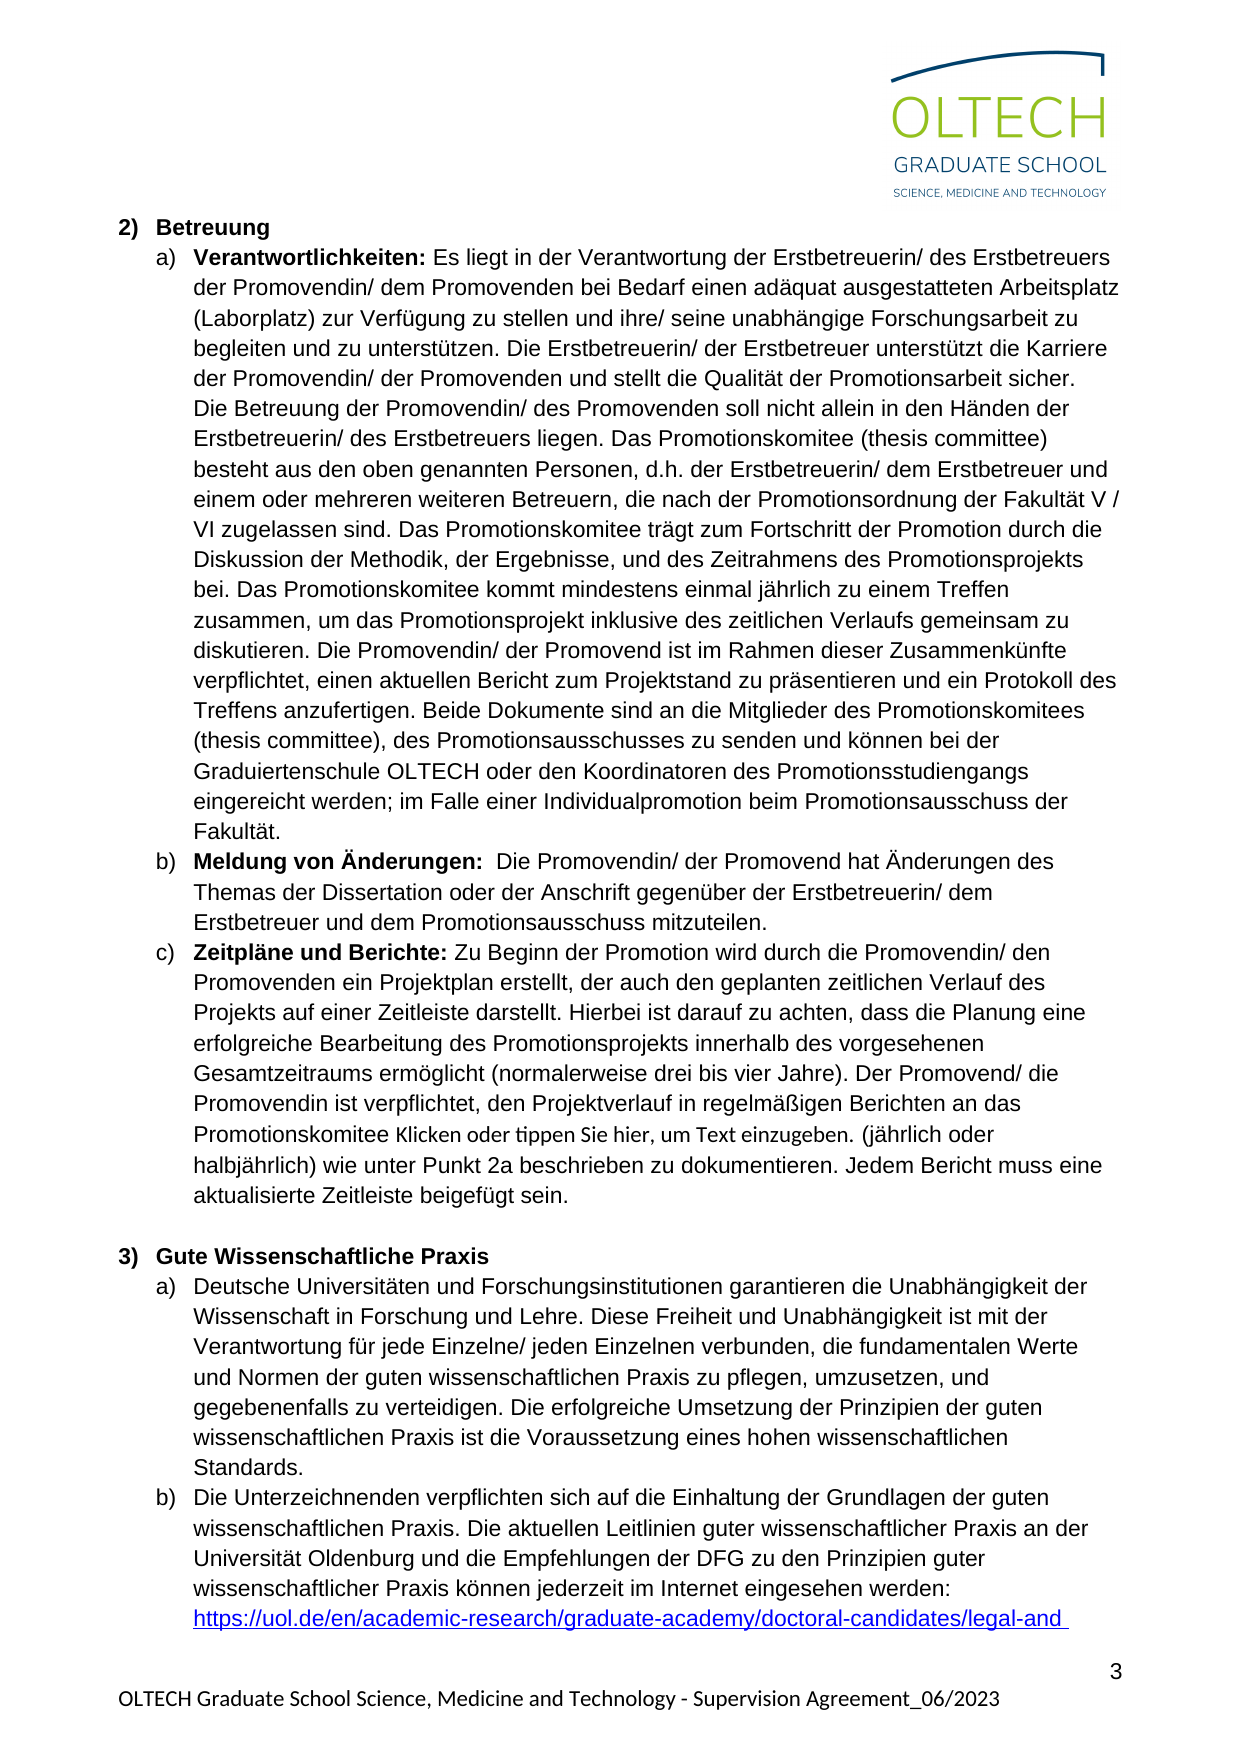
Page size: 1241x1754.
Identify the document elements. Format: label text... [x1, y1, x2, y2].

list Betreuung [118, 97, 1122, 240]
list Gute Wissenschaftliche Praxis [118, 1243, 1122, 1269]
list Zeitpläne und Berichte: Zu Beginn der Promotion wird durch die Promovendin/ den Promovenden ein Projektplan erstellt, der auch den geplanten zeitlichen Verlauf des Projekts auf einer Zeitleiste darstellt. Hierbei ist darauf zu achten, dass die Planung eine erfolgreiche Bearbeitung des Promotionsprojekts innerhalb des vorgesehenen Gesamtzeitraums ermöglicht (normalerweise drei bis vier Jahre). Der Promovend/ die Promovendin ist verpflichtet, den Projektverlauf in regelmäßigen Berichten an das Promotionskomitee (jährlich oder halbjährlich) wie unter Punkt 2a beschrieben zu dokumentieren. Jedem Bericht muss eine aktualisierte Zeitleiste beigefügt sein. [156, 939, 1122, 1209]
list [156, 1484, 1122, 1632]
list Die Betreuung der Promovendin/ des Promovenden soll nicht allein in den Händen der Erstbetreuerin/ des Erstbetreuers liegen. Das Promotionskomitee (thesis committee) besteht aus den oben genannten Personen, d.h. der Erstbetreuerin/ dem Erstbetreuer und einem oder mehreren weiteren Betreuern, die nach der Promotionsordnung der Fakultät V / VI zugelassen sind. Das Promotionskomitee trägt zum Fortschritt der Promotion durch die Diskussion der Methodik, der Ergebnisse, und des Zeitrahmens des Promotionsprojekts bei. Das Promotionskomitee kommt mindestens einmal jährlich zu einem Treffen zusammen, um das Promotionsprojekt inklusive des zeitlichen Verlaufs gemeinsam zu diskutieren. Die Promovendin/ der Promovend ist im Rahmen dieser Zusammenkünfte verpflichtet, einen aktuellen Bericht zum Projektstand zu präsentieren und ein Protokoll des Treffens anzufertigen. Beide Dokumente sind an die Mitglieder des Promotionskomitees (thesis committee), des Promotionsausschusses zu senden und können bei der Graduiertenschule OLTECH oder den Koordinatoren des Promotionsstudiengangs eingereicht werden; im Falle einer Individualpromotion beim Promotionsausschuss der Fakultät. [193, 395, 1122, 844]
list Verantwortlichkeiten: Es liegt in der Verantwortung der Erstbetreuerin/ des Erstbetreuers der Promovendin/ dem Promovenden bei Bedarf einen adäquat ausgestatteten Arbeitsplatz (Laborplatz) zur Verfügung zu stellen und ihre/ seine unabhängige Forschungsarbeit zu begleiten und zu unterstützen. Die Erstbetreuerin/ der Erstbetreuer unterstützt die Karriere der Promovendin/ der Promovenden und stellt die Qualität der Promotionsarbeit sicher. [156, 244, 1122, 391]
list Meldung von Änderungen: Die Promovendin/ der Promovend hat Änderungen des Themas der Dissertation oder der Anschrift gegenüber der Erstbetreuerin/ dem Erstbetreuer und dem Promotionsausschuss mitzuteilen. [156, 848, 1122, 935]
picture [882, 41, 1121, 211]
list Deutsche Universitäten und Forschungsinstitutionen garantieren die Unabhängigkeit der Wissenschaft in Forschung und Lehre. Diese Freiheit und Unabhängigkeit ist mit der Verantwortung für jede Einzelne/ jeden Einzelnen verbunden, die fundamentalen Werte und Normen der guten wissenschaftlichen Praxis zu pflegen, umzusetzen, und gegebenenfalls zu verteidigen. Die erfolgreiche Umsetzung der Prinzipien der guten wissenschaftlichen Praxis ist die Voraussetzung eines hohen wissenschaftlichen Standards. [156, 1273, 1122, 1481]
